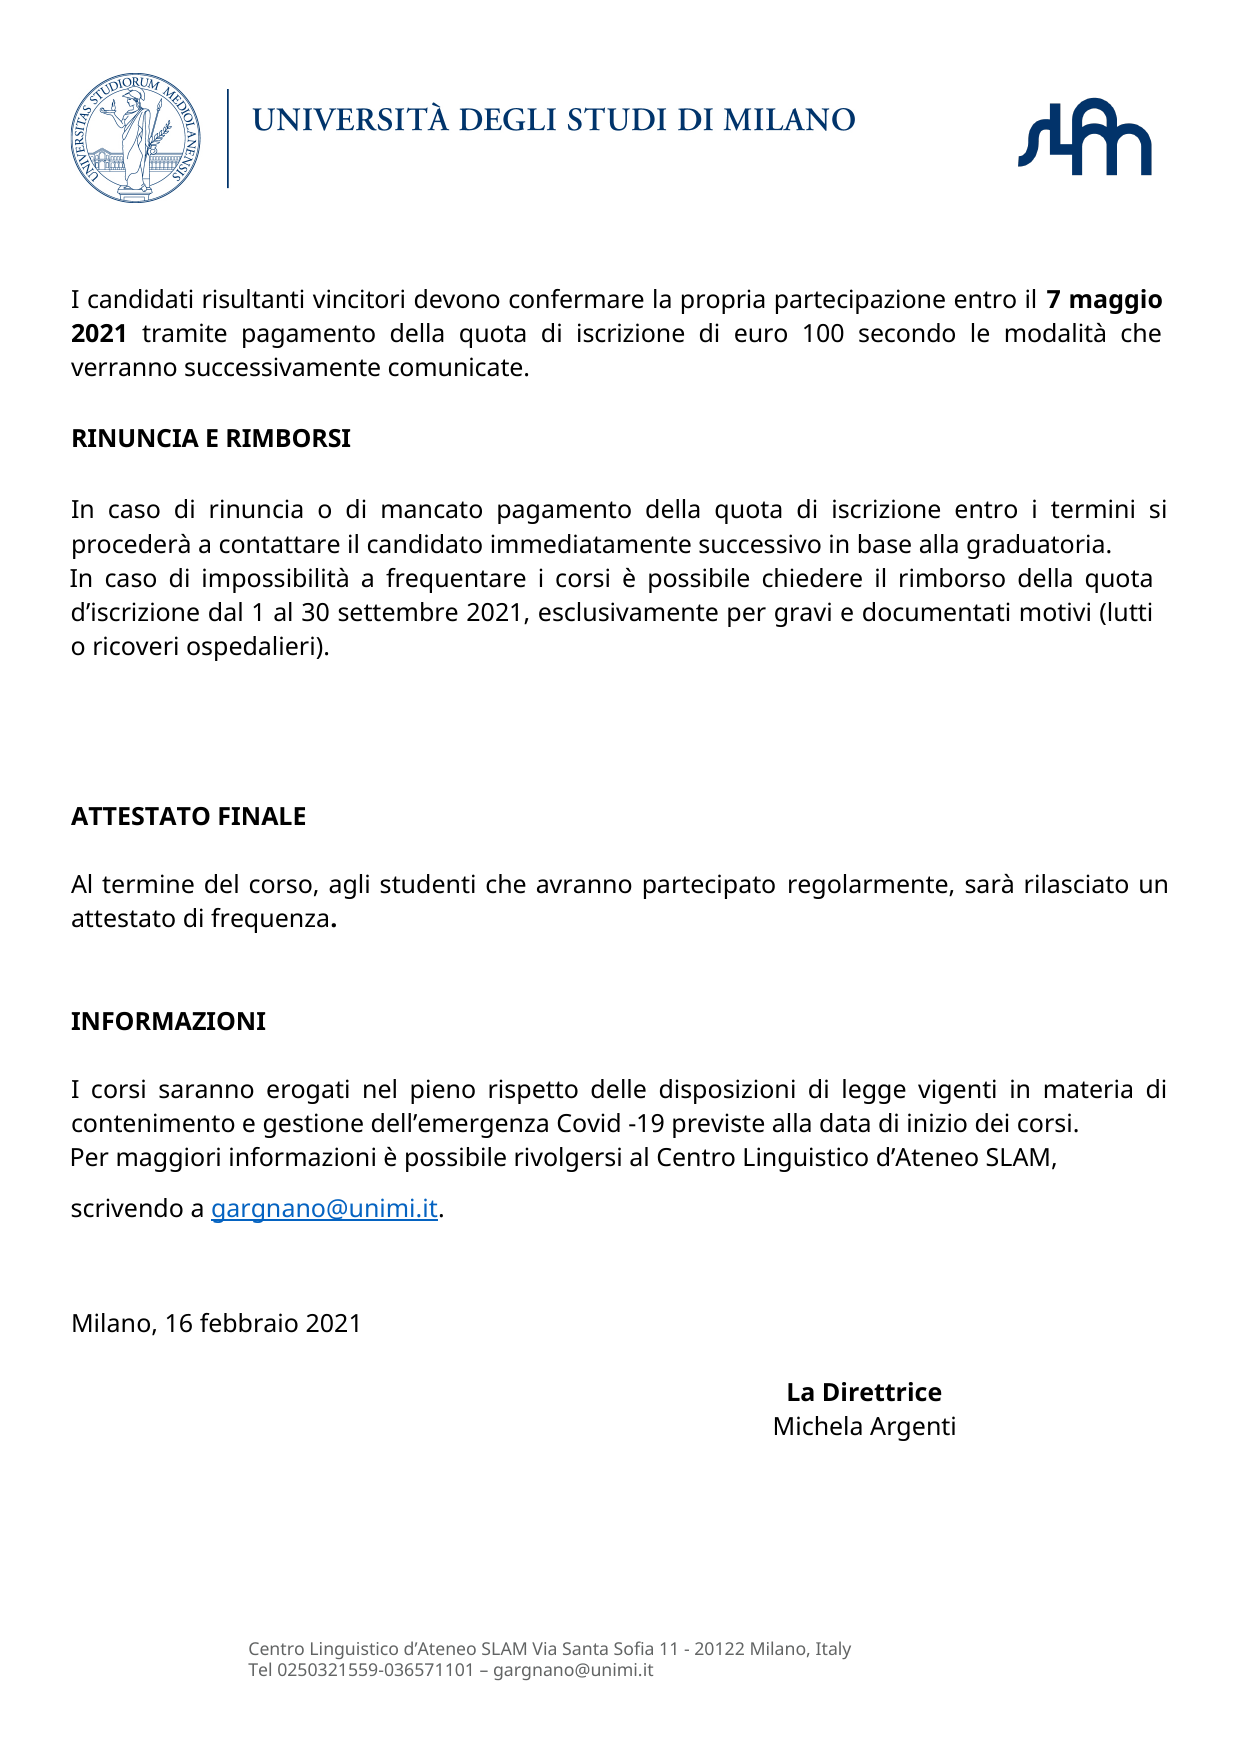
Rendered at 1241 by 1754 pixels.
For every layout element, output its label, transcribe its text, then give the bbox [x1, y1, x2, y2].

text Michela Argenti [71, 1408, 1171, 1442]
text ATTESTATO FINALE [71, 799, 1169, 833]
text INFORMAZIONI [71, 1003, 1169, 1037]
text La Direttrice [779, 1374, 1171, 1408]
picture [70, 73, 857, 203]
text I corsi saranno erogati nel pieno rispetto delle disposizioni di legge vigenti in materia di contenimento e gestione dell’emergenza Covid -19 previste alla data di inizio dei corsi. [71, 1071, 1169, 1139]
text RINUNCIA E RIMBORSI [71, 421, 1163, 455]
text Al termine del corso, agli studenti che avranno partecipato regolarmente, sarà rilasciato un attestato di frequenza. [71, 867, 1169, 935]
text Per maggiori informazioni è possibile rivolgersi al Centro Linguistico d’Ateneo SLAM, scrivendo a gargnano@unimi.it. [69, 1139, 1169, 1224]
text I candidati risultanti vincitori devono confermare la propria partecipazione entro il 7 maggio 2021 tramite pagamento della quota di iscrizione di euro 100 secondo le modalità che verranno successivamente comunicate. [71, 281, 1163, 383]
picture [1007, 87, 1163, 191]
text Milano, 16 febbraio 2021 [71, 1306, 1171, 1340]
text In caso di rinuncia o di mancato pagamento della quota di iscrizione entro i termini si procederà a contattare il candidato immediatamente successivo in base alla graduatoria. [71, 492, 1169, 560]
text In caso di impossibilità a frequentare i corsi è possibile chiedere il rimborso della quota d’iscrizione dal 1 al 30 settembre 2021, esclusivamente per gravi e documentati motivi (lutti o ricoveri ospedalieri). [69, 560, 1155, 662]
